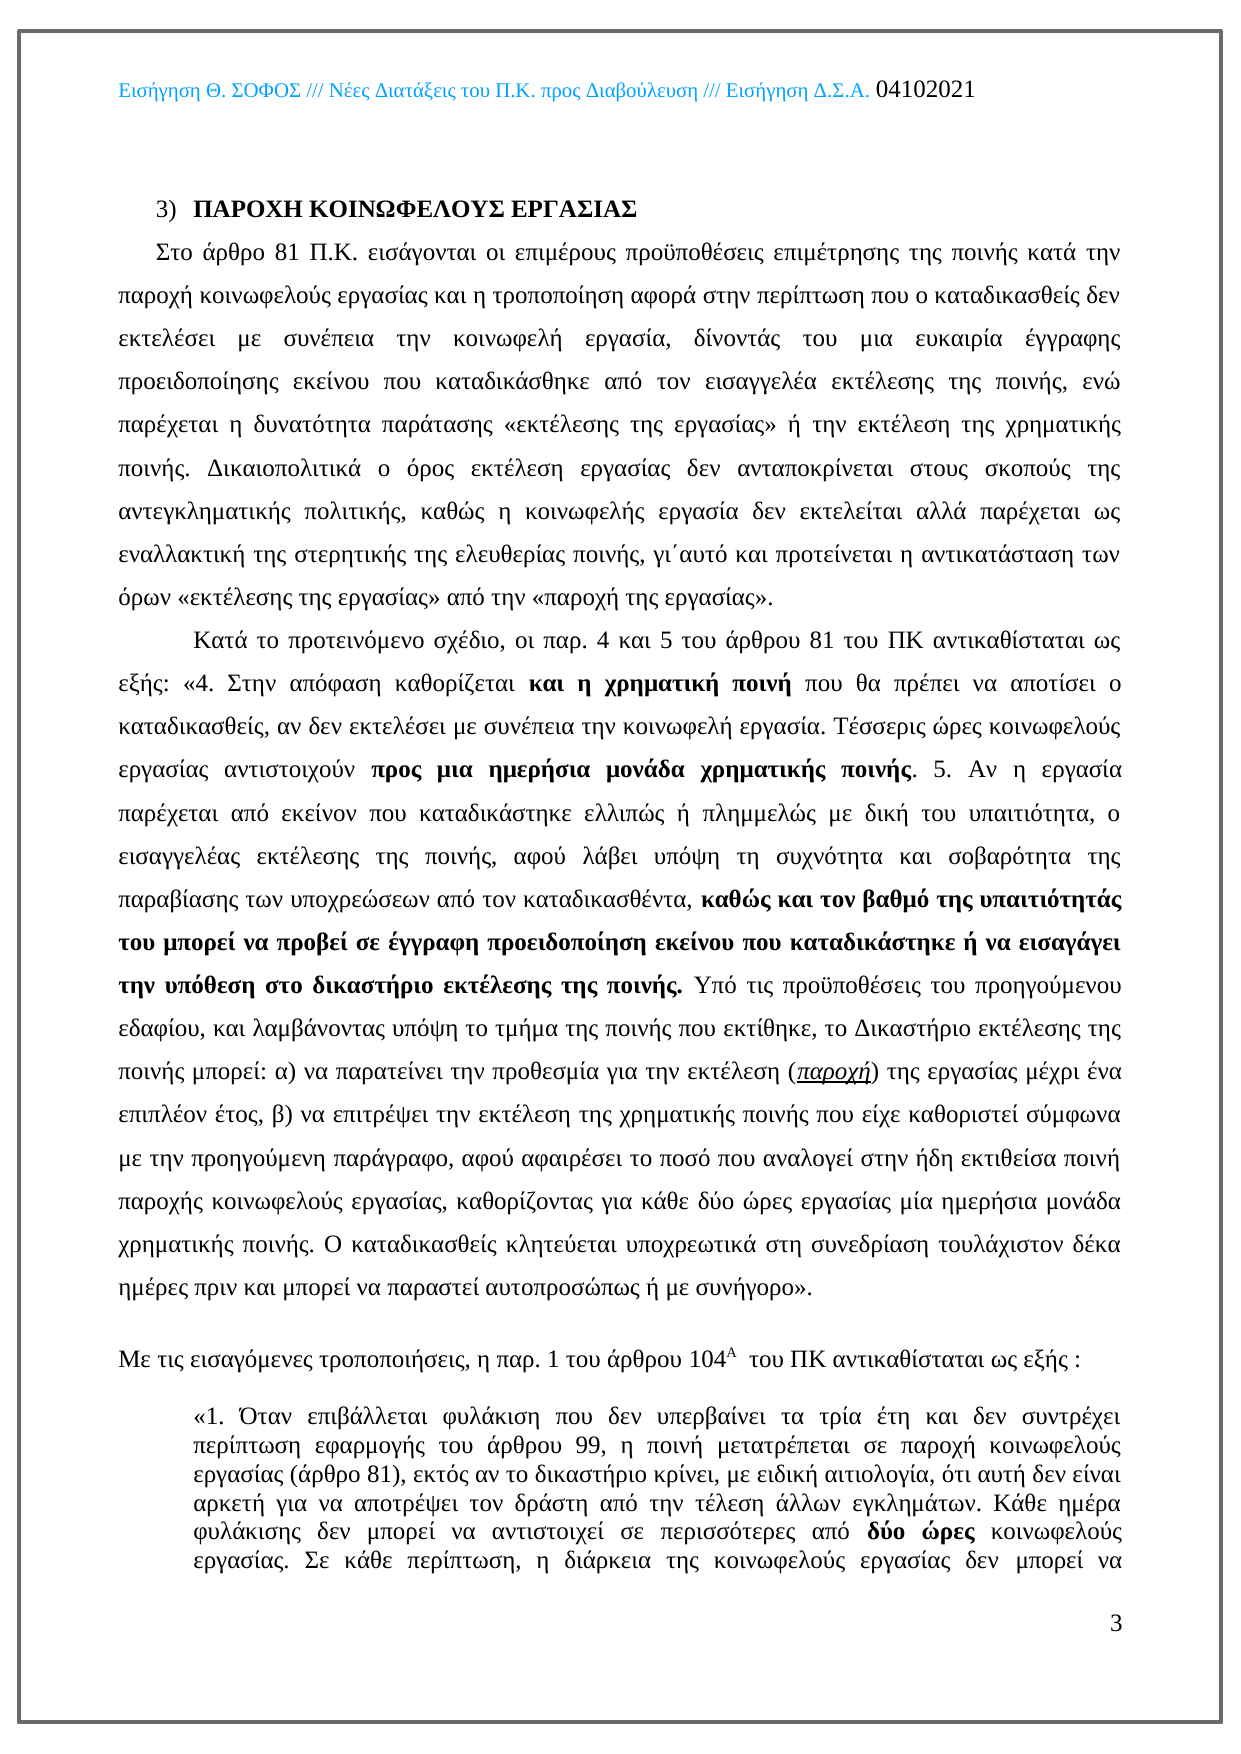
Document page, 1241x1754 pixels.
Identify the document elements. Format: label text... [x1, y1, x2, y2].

text Στο άρθρο 81 Π.Κ. εισάγονται οι επιμέρους προϋποθέσεις επιμέτρησης της ποινής κατά την παροχή κοινωφελούς εργασίας και η τροποποίηση αφορά στην περίπτωση που ο καταδικασθείς δεν εκτελέσει με συνέπεια την κοινωφελή εργασία, δίνοντάς του μια ευκαιρία έγγραφης προειδοποίησης εκείνου που καταδικάσθηκε από τον εισαγγελέα εκτέλεσης της ποινής, ενώ παρέχεται η δυνατότητα παράτασης «εκτέλεσης της εργασίας» ή την εκτέλεση της χρηματικής ποινής. Δικαιοπολιτικά ο όρος εκτέλεση εργασίας δεν ανταποκρίνεται στους σκοπούς της αντεγκληματικής πολιτικής, καθώς η κοινωφελής εργασία δεν εκτελείται αλλά παρέχεται ως εναλλακτική της στερητικής της ελευθερίας ποινής, γι΄αυτό και προτείνεται η αντικατάσταση των όρων «εκτέλεσης της εργασίας» από την «παροχή της εργασίας». [118, 237, 1122, 611]
text Κατά το προτεινόμενο σχέδιο, οι παρ. 4 και 5 του άρθρου 81 του ΠΚ αντικαθίσταται ως εξής: «4. Στην απόφαση καθορίζεται και η χρηματική ποινή που θα πρέπει να αποτίσει ο καταδικασθείς, αν δεν εκτελέσει με συνέπεια την κοινωφελή εργασία. Τέσσερις ώρες κοινωφελούς εργασίας αντιστοιχούν προς μια ημερήσια μονάδα χρηματικής ποινής. 5. Αν η εργασία παρέχεται από εκείνον που καταδικάστηκε ελλιπώς ή πλημμελώς με δική του υπαιτιότητα, ο εισαγγελέας εκτέλεσης της ποινής, αφού λάβει υπόψη τη συχνότητα και σοβαρότητα της παραβίασης των υποχρεώσεων από τον καταδικασθέντα, καθώς και τον βαθμό της υπαιτιότητάς του μπορεί να προβεί σε έγγραφη προειδοποίηση εκείνου που καταδικάστηκε ή να εισαγάγει την υπόθεση στο δικαστήριο εκτέλεσης της ποινής. Υπό τις προϋποθέσεις του προηγούμενου εδαφίου, και λαμβάνοντας υπόψη το τμήμα της ποινής που εκτίθηκε, το Δικαστήριο εκτέλεσης της ποινής μπορεί: α) να παρατείνει την προθεσμία για την εκτέλεση (παροχή) της εργασίας μέχρι ένα επιπλέον έτος, β) να επιτρέψει την εκτέλεση της χρηματικής ποινής που είχε καθοριστεί σύμφωνα με την προηγούμενη παράγραφο, αφού αφαιρέσει το ποσό που αναλογεί στην ήδη εκτιθείσα ποινή παροχής κοινωφελούς εργασίας, καθορίζοντας για κάθε δύο ώρες εργασίας μία ημερήσια μονάδα χρηματικής ποινής. Ο καταδικασθείς κλητεύεται υποχρεωτικά στη συνεδρίαση τουλάχιστον δέκα ημέρες πριν και μπορεί να παραστεί αυτοπροσώπως ή με συνήγορο». [118, 625, 1122, 1301]
text Με τις εισαγόμενες τροποποιήσεις, η παρ. 1 του άρθρου 104Α του ΠΚ αντικαθίσταται ως εξής : [118, 1344, 1122, 1373]
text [193, 1401, 1122, 1574]
list ΠΑΡΟΧΗ ΚΟΙΝΩΦΕΛΟΥΣ ΕΡΓΑΣΙΑΣ [118, 194, 1122, 223]
